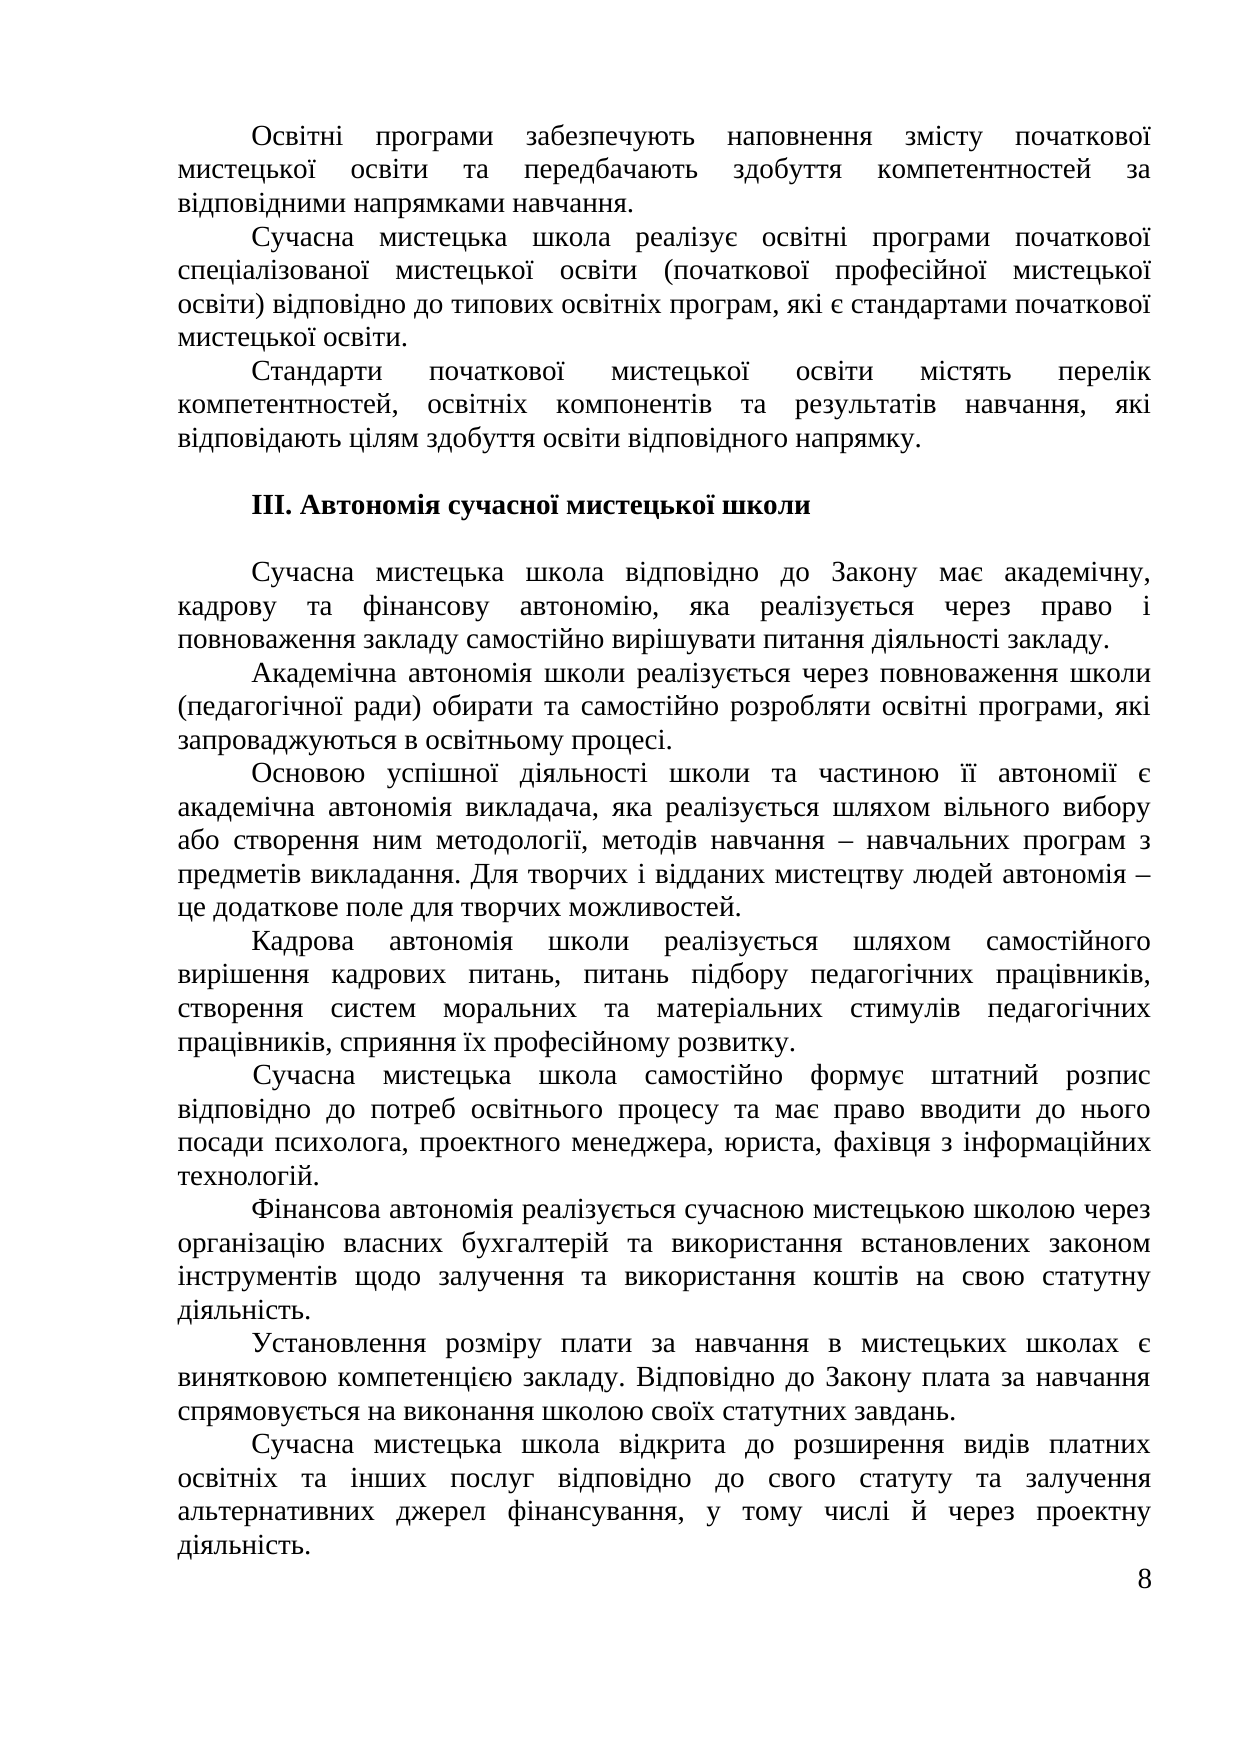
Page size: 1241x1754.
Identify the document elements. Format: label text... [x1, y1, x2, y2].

text Установлення розміру плати за навчання в мистецьких школах є винятковою компетенцією закладу. Відповідно до Закону плата за навчання спрямовується на виконання школою своїх статутних завдань. [177, 1326, 1152, 1426]
text Сучасна мистецька школа реалізує освітні програми початкової спеціалізованої мистецької освіти (початкової професійної мистецької освіти) відповідно до типових освітніх програм, які є стандартами початкової мистецької освіти. [177, 219, 1152, 353]
text ІІІ. Автономія сучасної мистецької школи [177, 487, 1152, 521]
text Сучасна мистецька школа відповідно до Закону має академічну, кадрову та фінансову автономію, яка реалізується через право і повноваження закладу самостійно вирішувати питання діяльності закладу. [177, 554, 1152, 655]
text Освітні програми забезпечують наповнення змісту початкової мистецької освіти та передбачають здобуття компетентностей за відповідними напрямками навчання. [177, 118, 1152, 219]
text Сучасна мистецька школа самостійно формує штатний розпис відповідно до потреб освітнього процесу та має право вводити до нього посади психолога, проектного менеджера, юриста, фахівця з інформаційних технологій. [177, 1057, 1152, 1191]
text Основою успішної діяльності школи та частиною її автономії є академічна автономія викладача, яка реалізується шляхом вільного вибору або створення ним методології, методів навчання – навчальних програм з предметів викладання. Для творчих і відданих мистецтву людей автономія – це додаткове поле для творчих можливостей. [177, 755, 1152, 923]
text Кадрова автономія школи реалізується шляхом самостійного вирішення кадрових питань, питань підбору педагогічних працівників, створення систем моральних та матеріальних стимулів педагогічних працівників, сприяння їх професійному розвитку. [177, 923, 1152, 1057]
text Стандарти початкової мистецької освіти містять перелік компетентностей, освітніх компонентів та результатів навчання, які відповідають цілям здобуття освіти відповідного напрямку. [177, 353, 1152, 453]
text Сучасна мистецька школа відкрита до розширення видів платних освітніх та інших послуг відповідно до свого статуту та залучення альтернативних джерел фінансування, у тому числі й через проектну діяльність. [177, 1426, 1152, 1560]
text Академічна автономія школи реалізується через повноваження школи (педагогічної ради) обирати та самостійно розробляти освітні програми, які запроваджуються в освітньому процесі. [177, 655, 1152, 755]
text Фінансова автономія реалізується сучасною мистецькою школою через організацію власних бухгалтерій та використання встановлених законом інструментів щодо залучення та використання коштів на свою статутну діяльність. [177, 1191, 1152, 1326]
